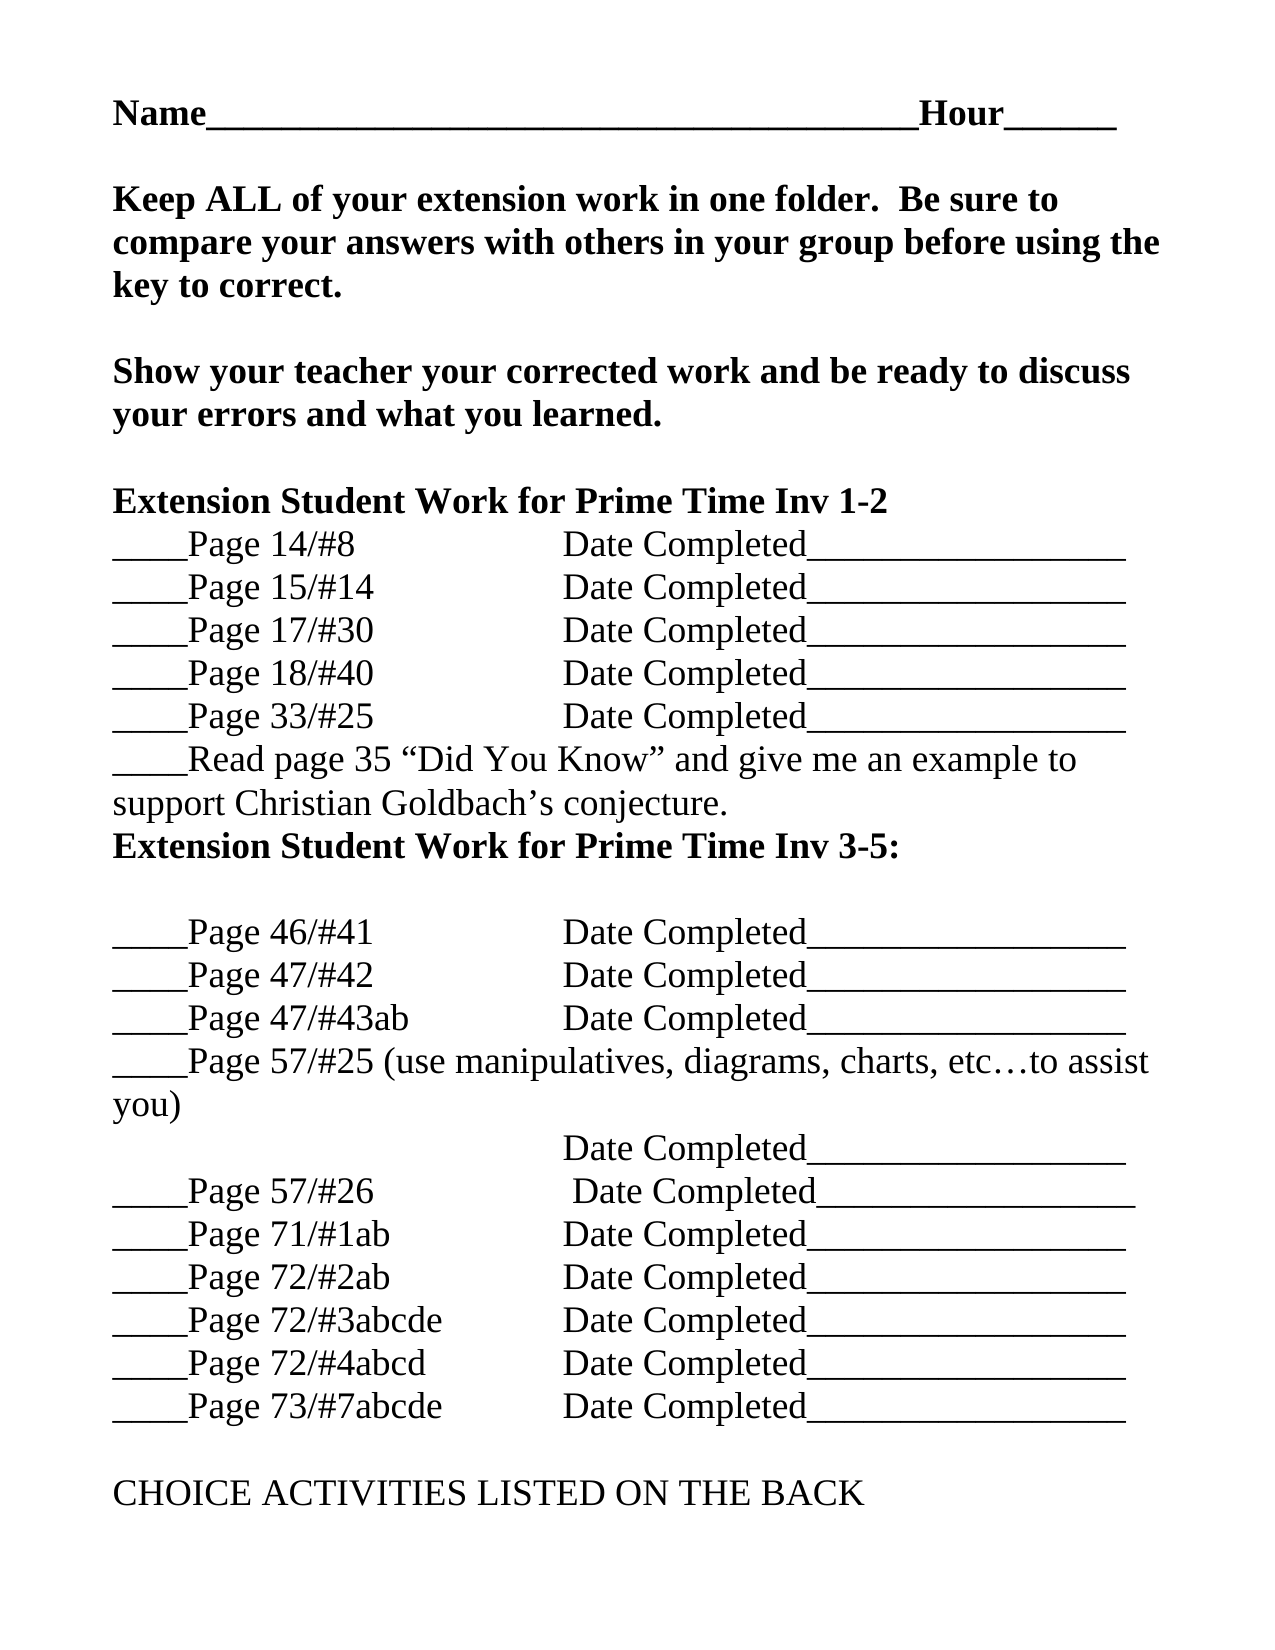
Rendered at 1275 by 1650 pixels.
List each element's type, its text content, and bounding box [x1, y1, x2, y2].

text Extension Student Work for Prime Time Inv 1-2 [112, 478, 1162, 521]
text Date Completed_________________ [112, 1125, 1162, 1168]
text ____Page 73/#7abcde Date Completed_________________ [112, 1384, 1162, 1427]
text ____Page 57/#25 (use manipulatives, diagrams, charts, etc…to assist you) [112, 1039, 1162, 1125]
text ____Page 46/#41 Date Completed_________________ [112, 909, 1162, 952]
text CHOICE ACTIVITIES LISTED ON THE BACK [112, 1470, 1162, 1513]
text ____Page 17/#30 Date Completed_________________ [112, 607, 1162, 651]
text ____Page 14/#8 Date Completed_________________ [112, 521, 1162, 564]
text ____Page 18/#40 Date Completed_________________ [112, 651, 1162, 694]
text ____Page 47/#42 Date Completed_________________ [112, 952, 1162, 996]
text ____Page 57/#26 Date Completed_________________ [112, 1168, 1162, 1211]
text ____Read page 35 “Did You Know” and give me an example to support Christian Goldbach’s conjecture. [112, 737, 1162, 823]
text ____Page 72/#3abcde Date Completed_________________ [112, 1297, 1162, 1341]
text Name______________________________________Hour______ [112, 90, 1162, 133]
text ____Page 47/#43ab Date Completed_________________ [112, 996, 1162, 1039]
text Keep ALL of your extension work in one folder. Be sure to compare your answers with others in your group before using the key to correct. [112, 176, 1162, 306]
text Show your teacher your corrected work and be ready to discuss your errors and what you learned. [112, 349, 1162, 435]
text ____Page 72/#4abcd Date Completed_________________ [112, 1341, 1162, 1384]
text ____Page 71/#1ab Date Completed_________________ [112, 1211, 1162, 1254]
text ____Page 33/#25 Date Completed_________________ [112, 694, 1162, 737]
text ____Page 72/#2ab Date Completed_________________ [112, 1254, 1162, 1297]
text Extension Student Work for Prime Time Inv 3-5: [112, 823, 1162, 866]
text ____Page 15/#14 Date Completed_________________ [112, 564, 1162, 607]
